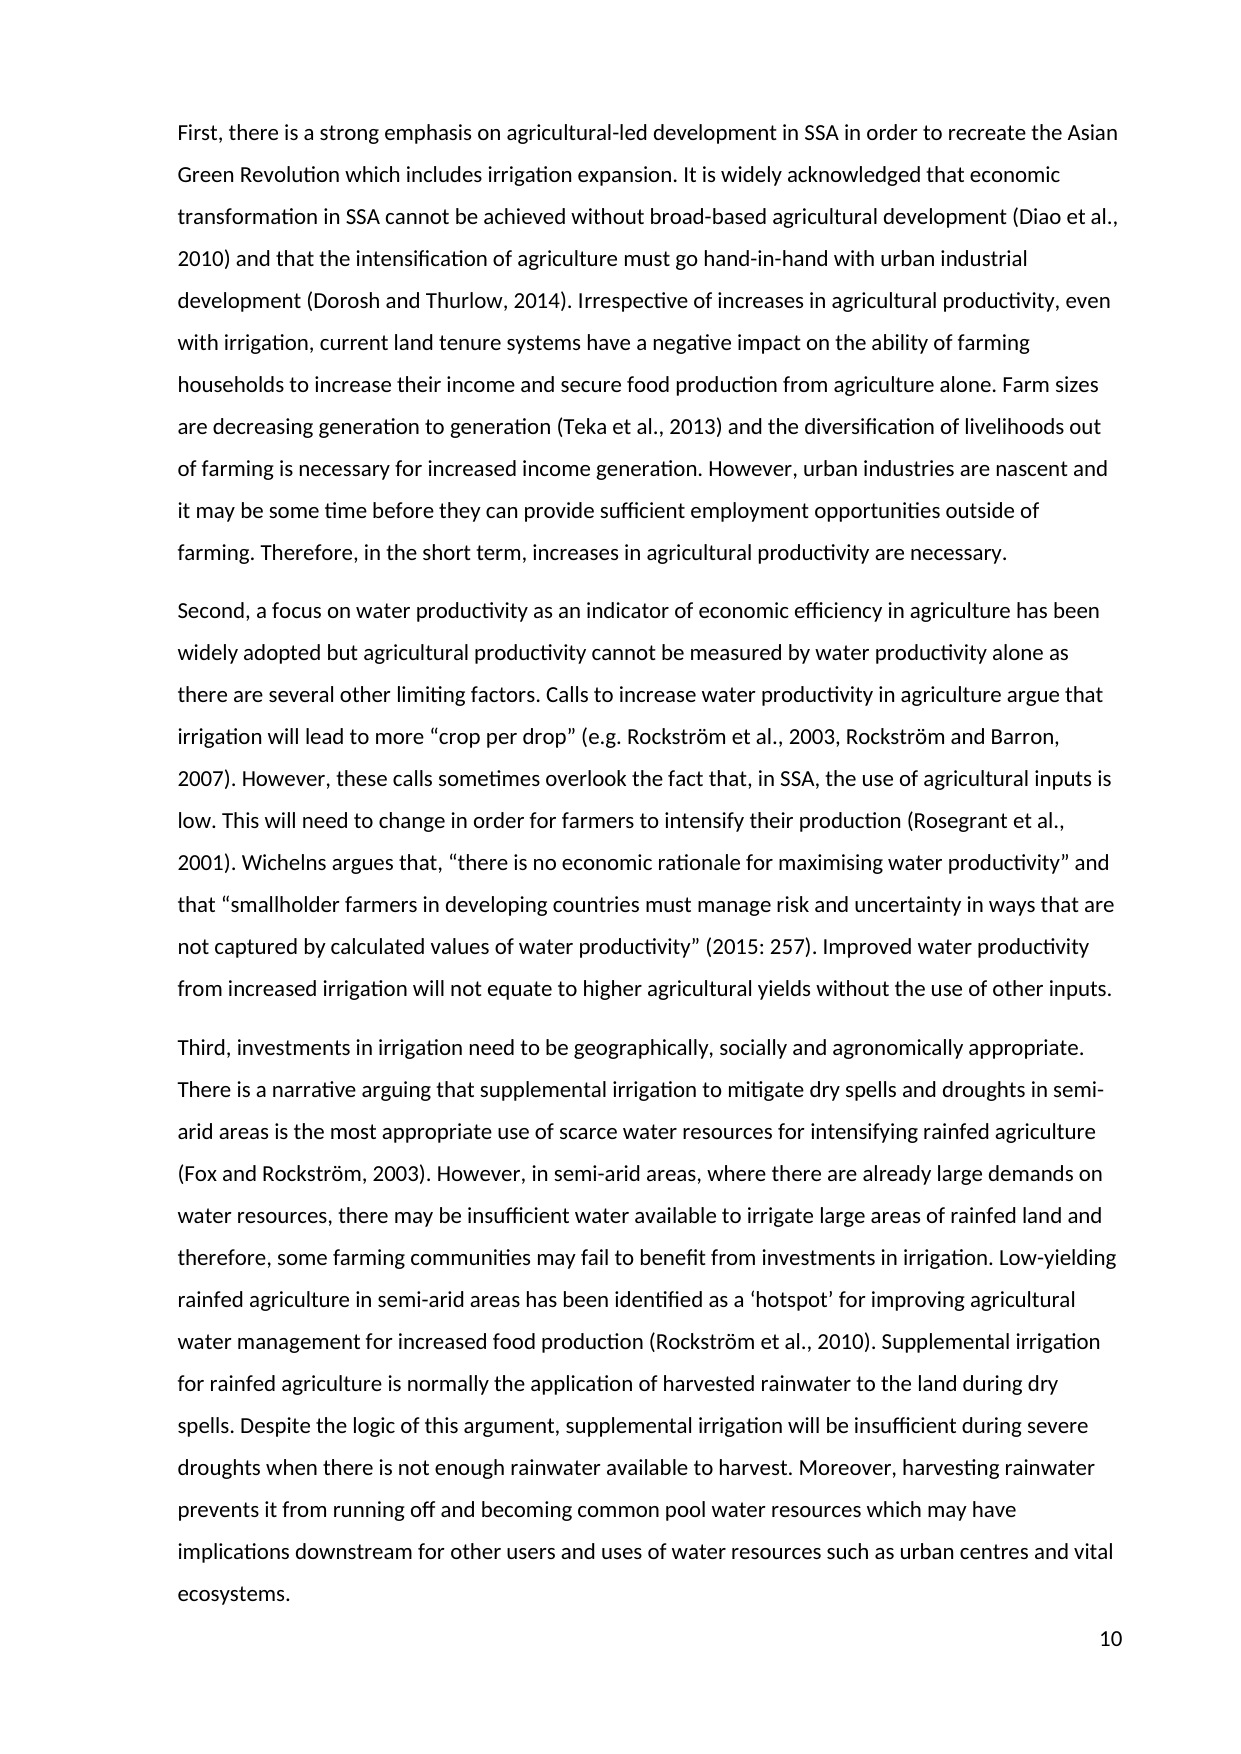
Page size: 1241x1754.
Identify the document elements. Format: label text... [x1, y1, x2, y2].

text Third, investments in irrigation need to be geographically, socially and agronomically appropriate. There is a narrative arguing that supplemental irrigation to mitigate dry spells and droughts in semi-arid areas is the most appropriate use of scarce water resources for intensifying rainfed agriculture (Fox and Rockström, 2003). However, in semi-arid areas, where there are already large demands on water resources, there may be insufficient water available to irrigate large areas of rainfed land and therefore, some farming communities may fail to benefit from investments in irrigation. Low-yielding rainfed agriculture in semi-arid areas has been identified as a ‘hotspot’ for improving agricultural water management for increased food production (Rockström et al., 2010). Supplemental irrigation for rainfed agriculture is normally the application of harvested rainwater to the land during dry spells. Despite the logic of this argument, supplemental irrigation will be insufficient during severe droughts when there is not enough rainwater available to harvest. Moreover, harvesting rainwater prevents it from running off and becoming common pool water resources which may have implications downstream for other users and uses of water resources such as urban centres and vital ecosystems. [177, 1033, 1122, 1607]
text First, there is a strong emphasis on agricultural-led development in SSA in order to recreate the Asian Green Revolution which includes irrigation expansion. It is widely acknowledged that economic transformation in SSA cannot be achieved without broad-based agricultural development (Diao et al., 2010) and that the intensification of agriculture must go hand-in-hand with urban industrial development (Dorosh and Thurlow, 2014). Irrespective of increases in agricultural productivity, even with irrigation, current land tenure systems have a negative impact on the ability of farming households to increase their income and secure food production from agriculture alone. Farm sizes are decreasing generation to generation (Teka et al., 2013) and the diversification of livelihoods out of farming is necessary for increased income generation. However, urban industries are nascent and it may be some time before they can provide sufficient employment opportunities outside of farming. Therefore, in the short term, increases in agricultural productivity are necessary. [177, 118, 1122, 566]
text Second, a focus on water productivity as an indicator of economic efficiency in agriculture has been widely adopted but agricultural productivity cannot be measured by water productivity alone as there are several other limiting factors. Calls to increase water productivity in agriculture argue that irrigation will lead to more “crop per drop” (e.g. Rockström et al., 2003, Rockström and Barron, 2007). However, these calls sometimes overlook the fact that, in SSA, the use of agricultural inputs is low. This will need to change in order for farmers to intensify their production (Rosegrant et al., 2001). Wichelns argues that, “there is no economic rationale for maximising water productivity” and that “smallholder farmers in developing countries must manage risk and uncertainty in ways that are not captured by calculated values of water productivity” (2015: 257). Improved water productivity from increased irrigation will not equate to higher agricultural yields without the use of other inputs. [177, 597, 1122, 1002]
